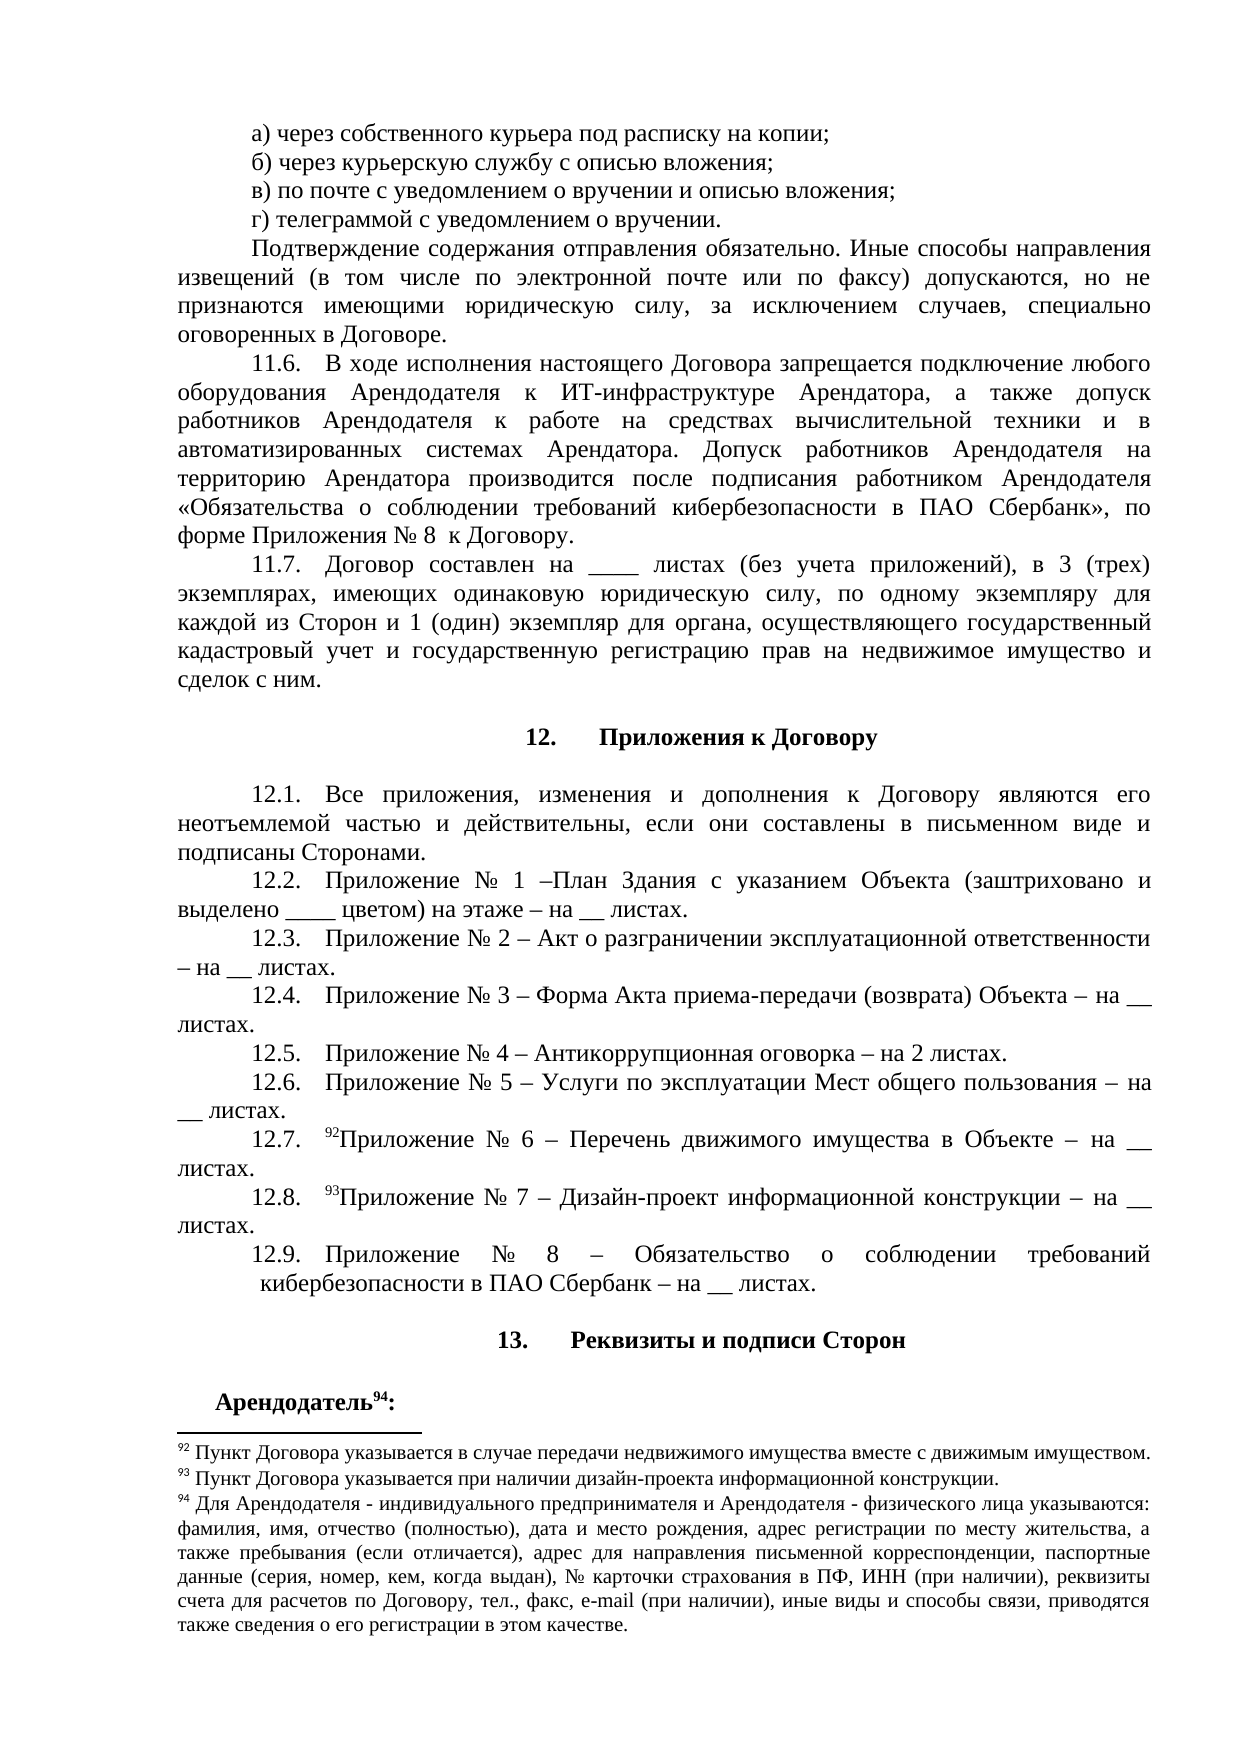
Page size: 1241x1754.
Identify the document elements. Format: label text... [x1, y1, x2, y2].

text в) по почте с уведомлением о вручении и описью вложения; [177, 176, 1152, 204]
text б) через курьерскую службу с описью вложения; [177, 147, 1152, 176]
list Договор составлен на ____ листах (без учета приложений), в 3 (трех) экземплярах, имеющих одинаковую юридическую силу, по одному экземпляру для каждой из Сторон и 1 (один) экземпляр для органа, осуществляющего государственный кадастровый учет и государственную регистрацию прав на недвижимое имущество и сделок с ним. [177, 549, 1152, 693]
list Приложение № 4 – Антикоррупционная оговорка – на 2 листах. [177, 1038, 1152, 1067]
list Приложение № 7 – Дизайн-проект информационной конструкции – на __ листах. [177, 1182, 1152, 1239]
list Приложение № 3 – Форма Акта приема-передачи (возврата) Объекта – на __ листах. [177, 981, 1152, 1038]
list Приложение № 5 – Услуги по эксплуатации Мест общего пользования – на __ листах. [177, 1067, 1152, 1124]
list Приложение № 2 – Акт о разграничении эксплуатационной ответственности – на __ листах. [177, 923, 1152, 981]
list Приложение № 6 – Перечень движимого имущества в Объекте – на __ листах. [177, 1124, 1152, 1182]
list Приложение № 8 – Обязательство о соблюдении требований кибербезопасности в ПАО Сбербанк – на __ листах. [251, 1239, 1152, 1297]
text Арендодатель: [177, 1387, 1152, 1416]
text Подтверждение содержания отправления обязательно. Иные способы направления извещений (в том числе по электронной почте или по факсу) допускаются, но не признаются имеющими юридическую силу, за исключением случаев, специально оговоренных в Договоре. [177, 233, 1152, 348]
text а) через собственного курьера под расписку на копии; [177, 118, 1152, 147]
list Приложение № 1 –План Здания с указанием Объекта (заштриховано и выделено ____ цветом) на этаже – на __ листах. [177, 866, 1152, 923]
list Приложения к Договору [177, 722, 1152, 751]
list Реквизиты и подписи Сторон [177, 1326, 1152, 1354]
text г) телеграммой с уведомлением о вручении. [177, 204, 1152, 233]
list Все приложения, изменения и дополнения к Договору являются его неотъемлемой частью и действительны, если они составлены в письменном виде и подписаны Сторонами. [177, 779, 1152, 866]
list В ходе исполнения настоящего Договора запрещается подключение любого оборудования Арендодателя к ИТ-инфраструктуре Арендатора, а также допуск работников Арендодателя к работе на средствах вычислительной техники и в автоматизированных системах Арендатора. Допуск работников Арендодателя на территорию Арендатора производится после подписания работником Арендодателя «Обязательства о соблюдении требований кибербезопасности в ПАО Сбербанк», по форме Приложения № 8 к Договору. [177, 348, 1152, 549]
